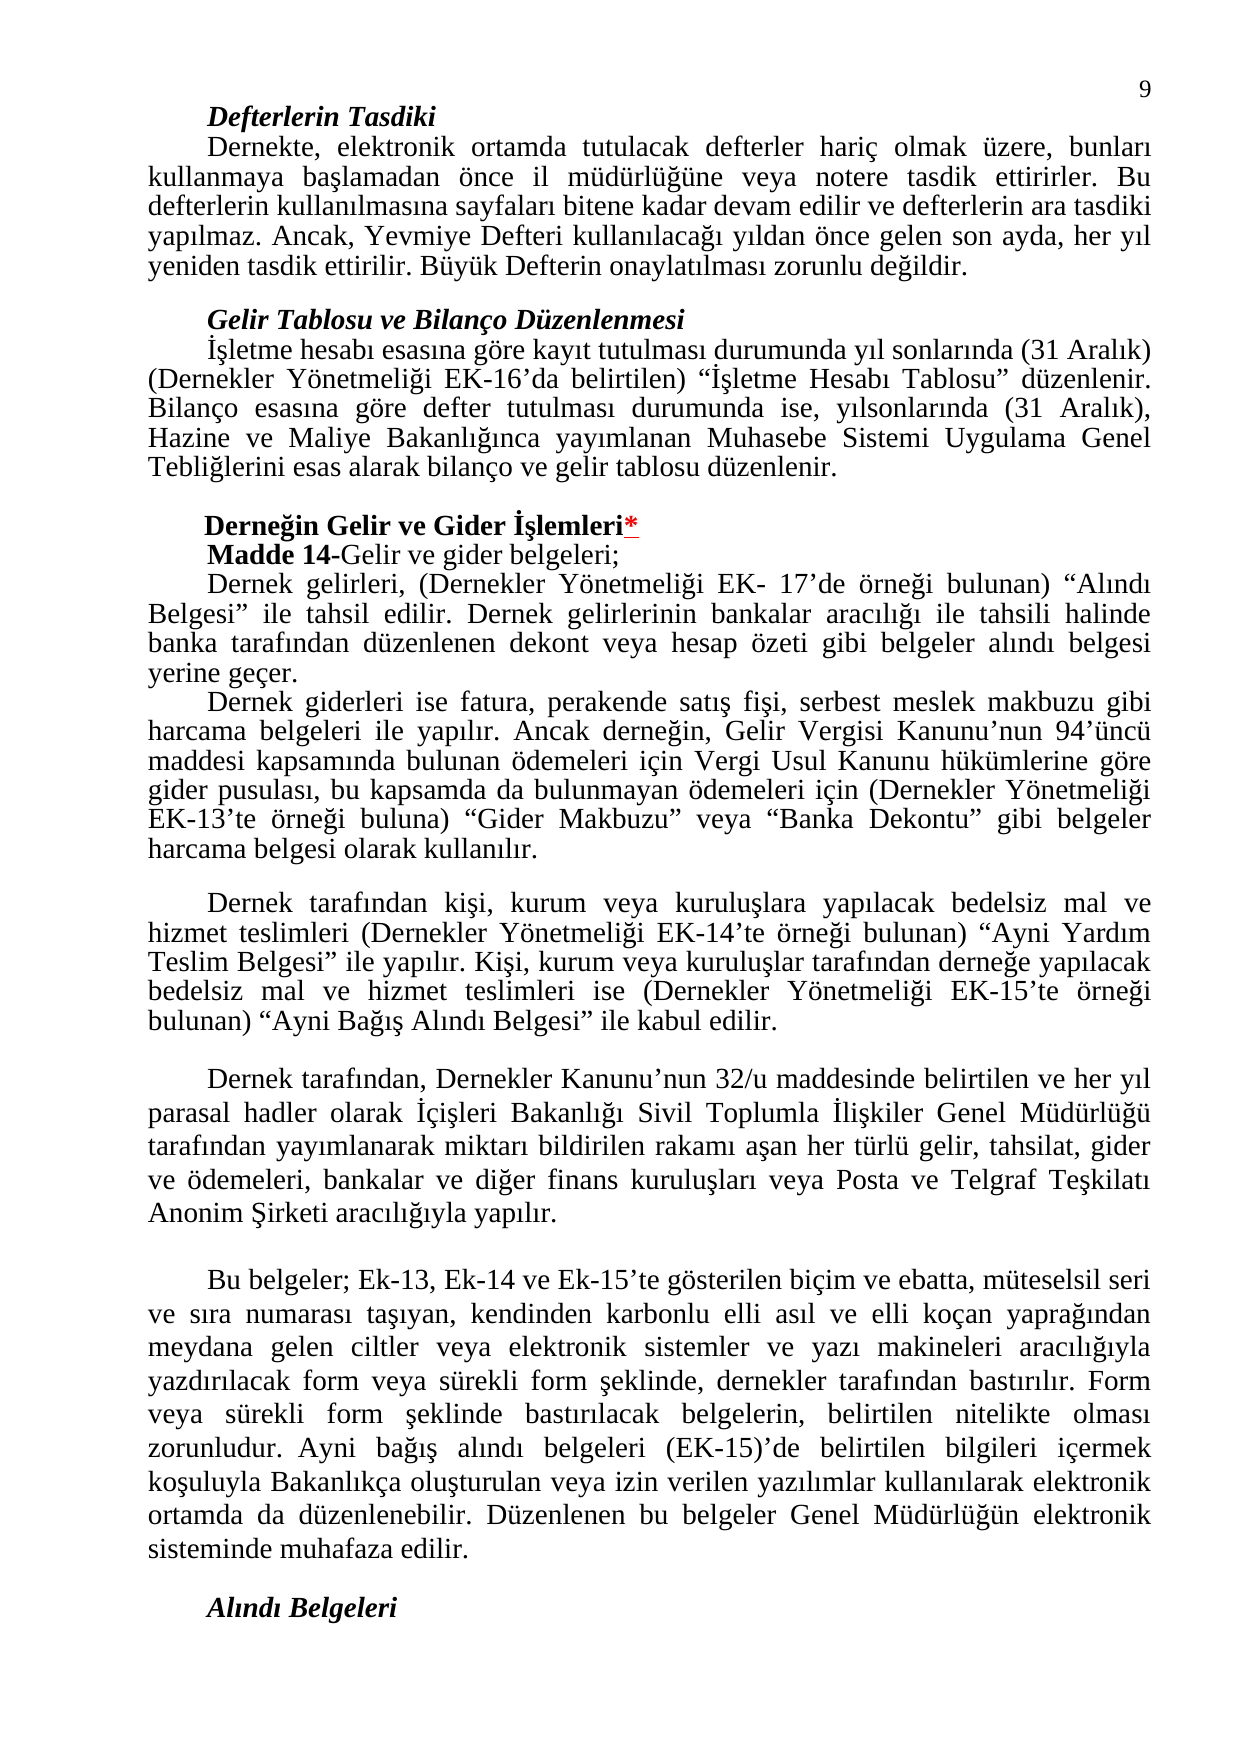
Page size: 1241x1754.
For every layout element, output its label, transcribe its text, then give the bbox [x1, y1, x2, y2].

text Madde 14-Gelir ve gider belgeleri; [148, 541, 1152, 571]
text Dernek giderleri ise fatura, perakende satış fişi, serbest meslek makbuzu gibi harcama belgeleri ile yapılır. Ancak derneğin, Gelir Vergisi Kanunu’nun 94’üncü maddesi kapsamında bulunan ödemeleri için Vergi Usul Kanunu hükümlerine göre gider pusulası, bu kapsamda da bulunmayan ödemeleri için (Dernekler Yönetmeliği EK-13’te örneği buluna) “Gider Makbuzu” veya “Banka Dekontu” gibi belgeler harcama belgesi olarak kullanılır. [148, 688, 1152, 864]
text İşletme hesabı esasına göre kayıt tutulması durumunda yıl sonlarında (31 Aralık) (Dernekler Yönetmeliği EK-16’da belirtilen) “İşletme Hesabı Tablosu” düzenlenir. Bilanço esasına göre defter tutulması durumunda ise, yılsonlarında (31 Aralık), Hazine ve Maliye Bakanlığınca yayımlanan Muhasebe Sistemi Uygulama Genel Tebliğlerini esas alarak bilanço ve gelir tablosu düzenlenir. [148, 336, 1152, 483]
text Defterlerin Tasdiki [148, 103, 1152, 132]
text Derneğin Gelir ve Gider İşlemleri* [148, 508, 1152, 541]
text Gelir Tablosu ve Bilanço Düzenlenmesi [148, 306, 1152, 336]
text Dernekte, elektronik ortamda tutulacak defterler hariç olmak üzere, bunları kullanmaya başlamadan önce il müdürlüğüne veya notere tasdik ettirirler. Bu defterlerin kullanılmasına sayfaları bitene kadar devam edilir ve defterlerin ara tasdiki yapılmaz. Ancak, Yevmiye Defteri kullanılacağı yıldan önce gelen son ayda, her yıl yeniden tasdik ettirilir. Büyük Defterin onaylatılması zorunlu değildir. [148, 132, 1152, 281]
text Alındı Belgeleri [148, 1594, 1152, 1623]
text Dernek tarafından, Dernekler Kanunu’nun 32/u maddesinde belirtilen ve her yıl parasal hadler olarak İçişleri Bakanlığı Sivil Toplumla İlişkiler Genel Müdürlüğü tarafından yayımlanarak miktarı bildirilen rakamı aşan her türlü gelir, tahsilat, gider ve ödemeleri, bankalar ve diğer finans kuruluşları veya Posta ve Telgraf Teşkilatı Anonim Şirketi aracılığıyla yapılır. [148, 1061, 1152, 1229]
text Dernek tarafından kişi, kurum veya kuruluşlara yapılacak bedelsiz mal ve hizmet teslimleri (Dernekler Yönetmeliği EK-14’te örneği bulunan) “Ayni Yardım Teslim Belgesi” ile yapılır. Kişi, kurum veya kuruluşlar tarafından derneğe yapılacak bedelsiz mal ve hizmet teslimleri ise (Dernekler Yönetmeliği EK-15’te örneği bulunan) “Ayni Bağış Alındı Belgesi” ile kabul edilir. [148, 889, 1152, 1036]
text Bu belgeler; Ek-13, Ek-14 ve Ek-15’te gösterilen biçim ve ebatta, müteselsil seri ve sıra numarası taşıyan, kendinden karbonlu elli asıl ve elli koçan yaprağından meydana gelen ciltler veya elektronik sistemler ve yazı makineleri aracılığıyla yazdırılacak form veya sürekli form şeklinde, dernekler tarafından bastırılır. Form veya sürekli form şeklinde bastırılacak belgelerin, belirtilen nitelikte olması zorunludur. Ayni bağış alındı belgeleri (EK-15)’de belirtilen bilgileri içermek koşuluyla Bakanlıkça oluşturulan veya izin verilen yazılımlar kullanılarak elektronik ortamda da düzenlenebilir. Düzenlenen bu belgeler Genel Müdürlüğün elektronik sisteminde muhafaza edilir. [148, 1262, 1152, 1564]
text Dernek gelirleri, (Dernekler Yönetmeliği EK- 17’de örneği bulunan) “Alındı Belgesi” ile tahsil edilir. Dernek gelirlerinin bankalar aracılığı ile tahsili halinde banka tarafından düzenlenen dekont veya hesap özeti gibi belgeler alındı belgesi yerine geçer. [148, 571, 1152, 688]
